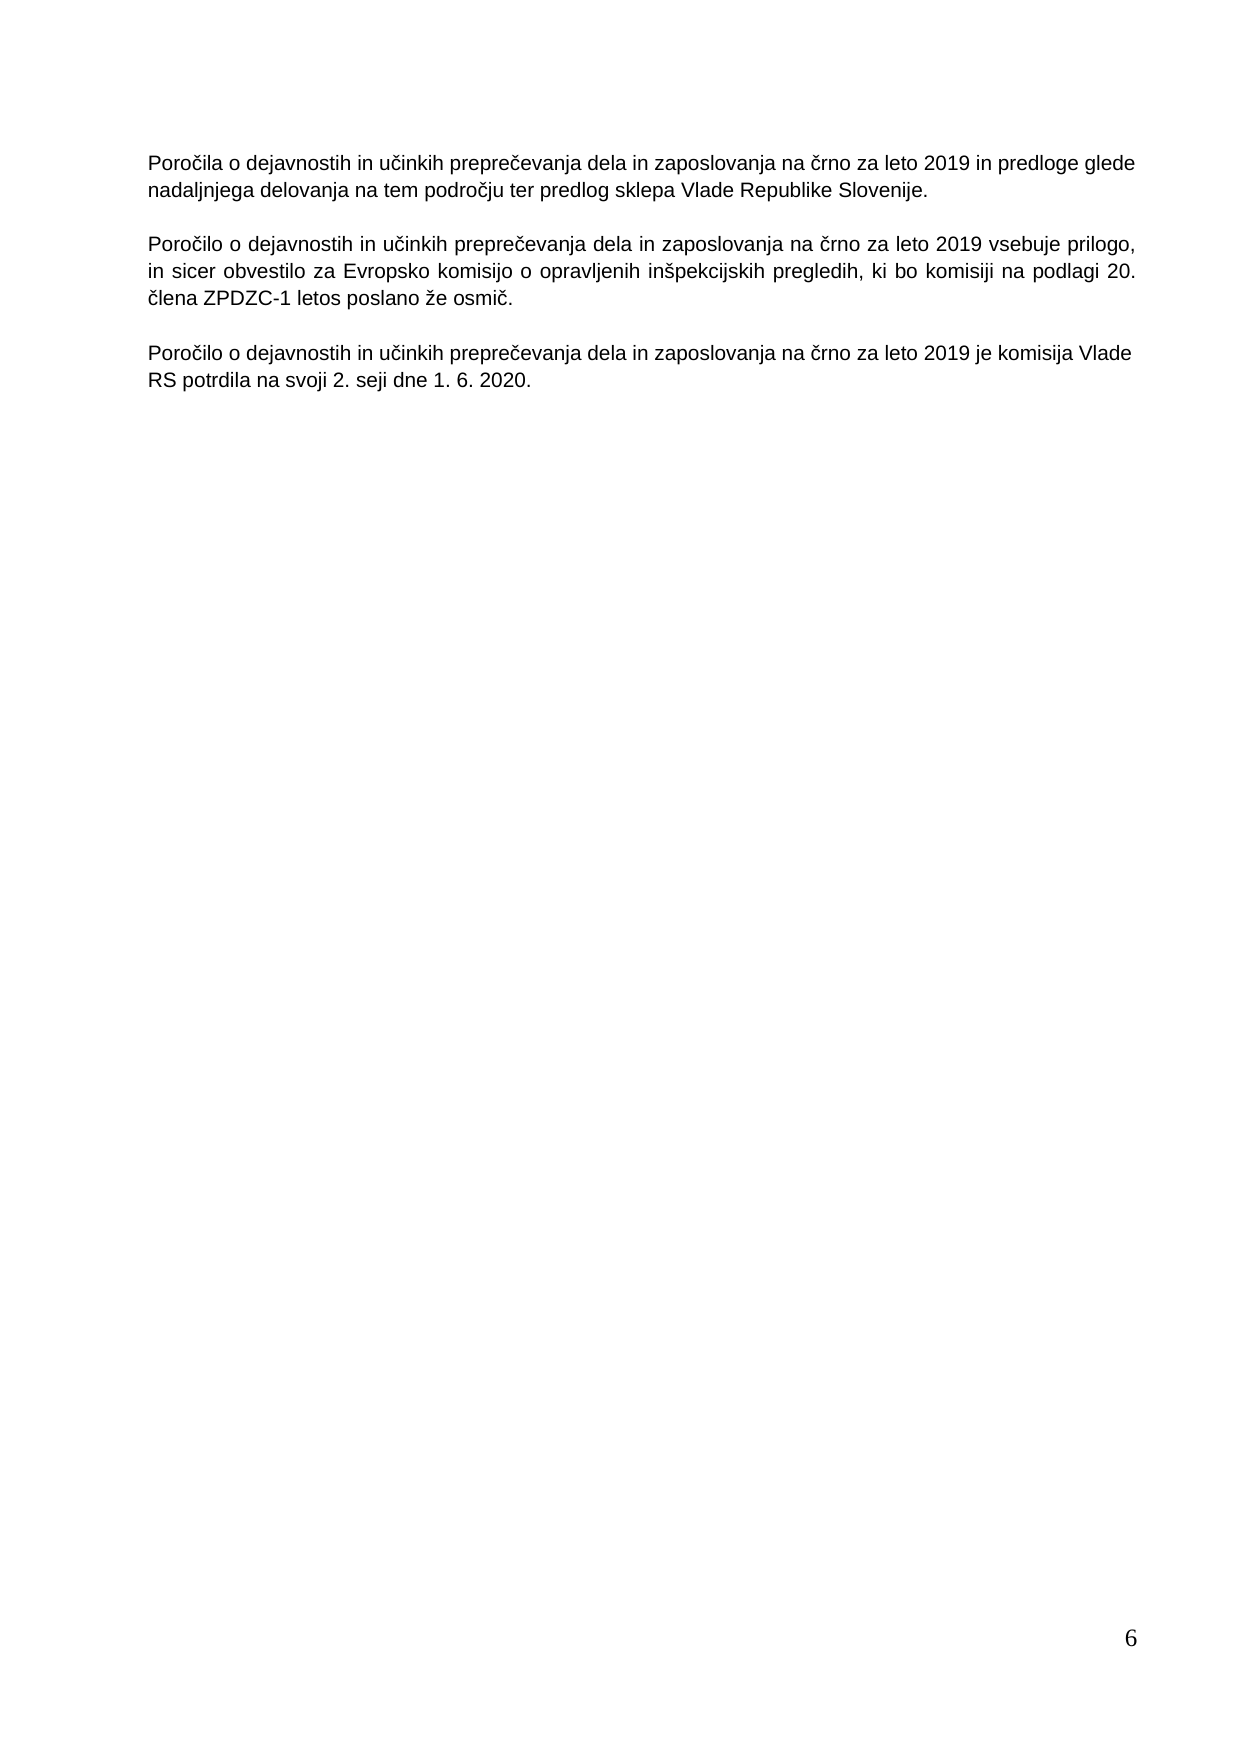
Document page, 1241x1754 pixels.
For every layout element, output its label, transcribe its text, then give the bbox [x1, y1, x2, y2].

text Poročilo o dejavnostih in učinkih preprečevanja dela in zaposlovanja na črno za leto 2019 je komisija Vlade RS potrdila na svoji 2. seji dne 1. 6. 2020. [148, 337, 1137, 391]
text Poročilo o dejavnostih in učinkih preprečevanja dela in zaposlovanja na črno za leto 2019 vsebuje prilogo, in sicer obvestilo za Evropsko komisijo o opravljenih inšpekcijskih pregledih, ki bo komisiji na podlagi 20. člena ZPDZC-1 letos poslano že osmič. [148, 229, 1137, 310]
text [148, 148, 1137, 202]
